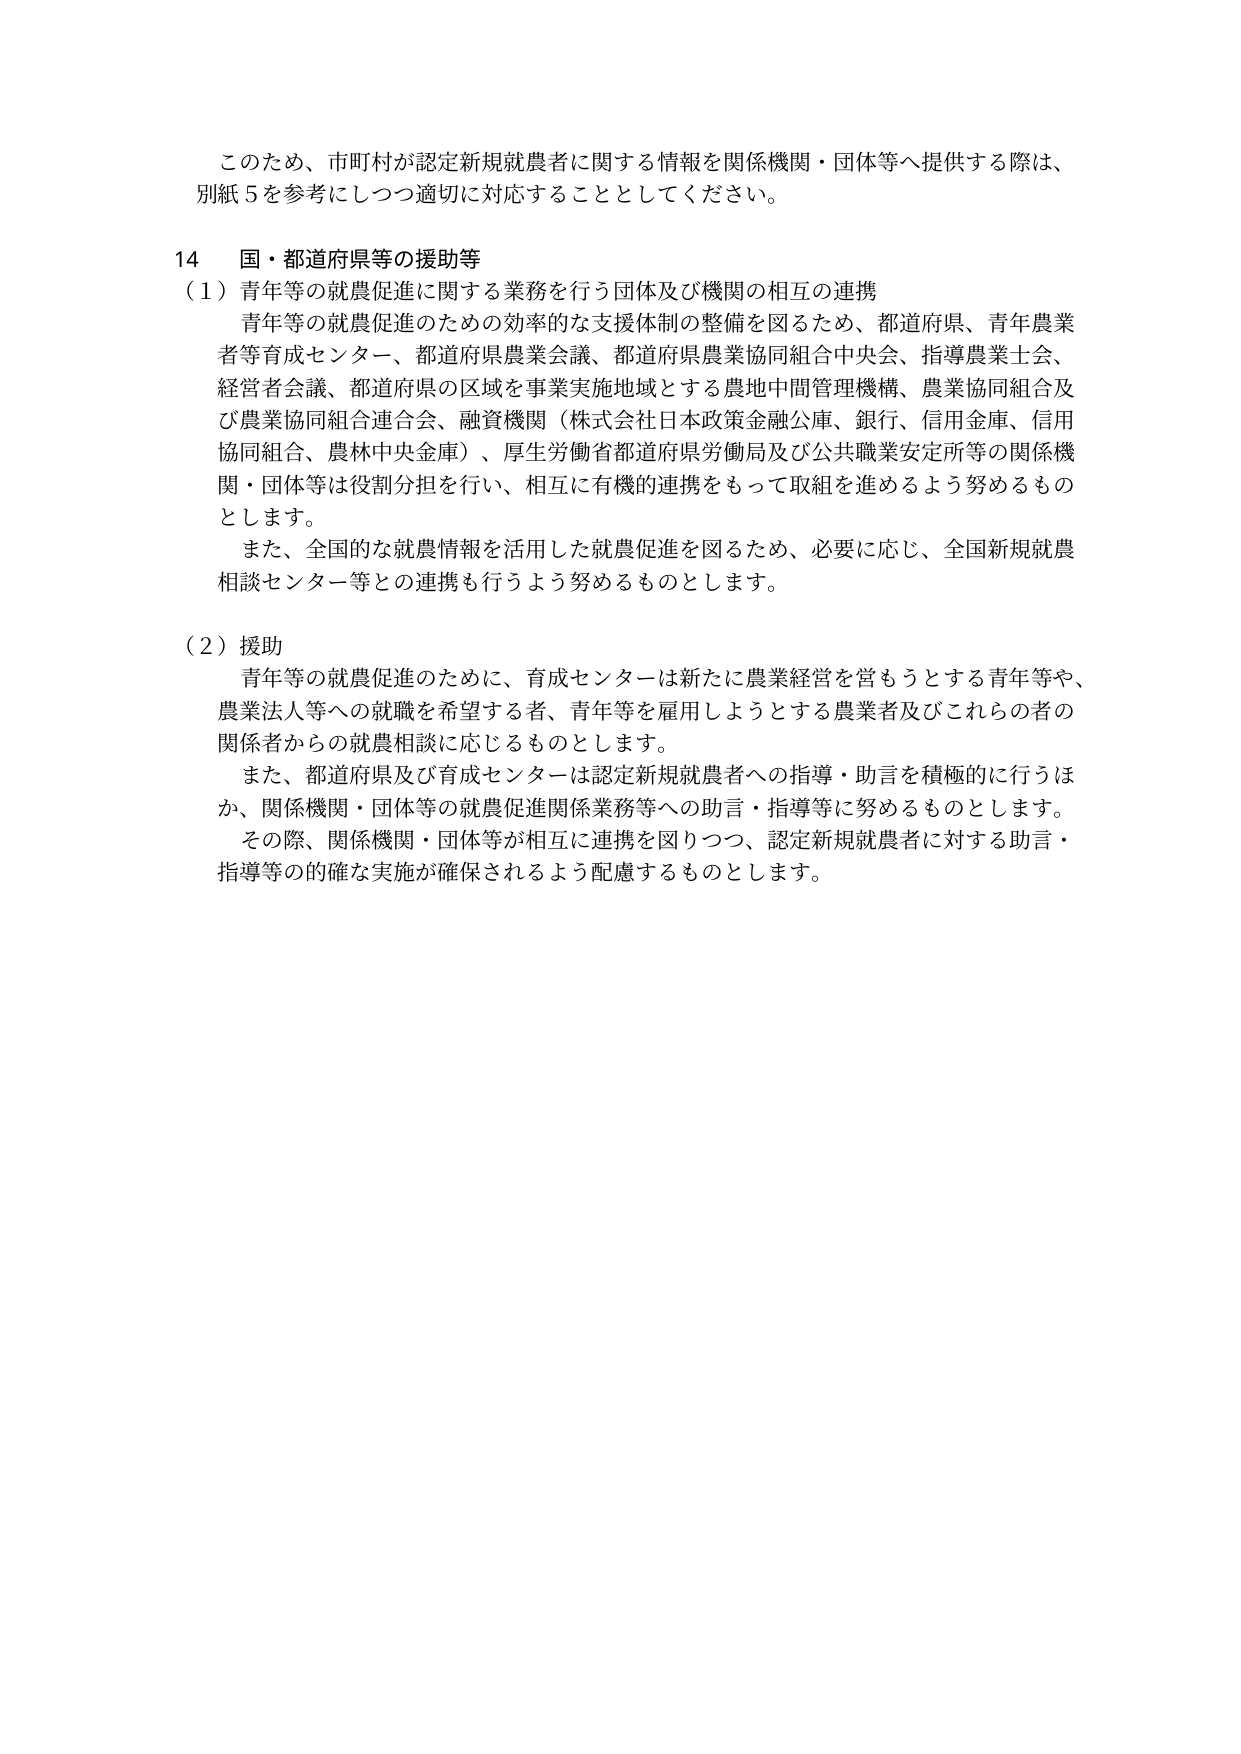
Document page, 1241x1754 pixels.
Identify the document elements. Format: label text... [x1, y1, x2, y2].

text その際、関係機関・団体等が相互に連携を図りつつ、認定新規就農者に対する助言・指導等の的確な実施が確保されるよう配慮するものとします。 [205, 823, 1075, 887]
text また、全国的な就農情報を活用した就農促進を図るため、必要に応じ、全国新規就農相談センター等との連携も行うよう努めるものとします。 [205, 532, 1075, 597]
text 青年等の就農促進のために、育成センターは新たに農業経営を営もうとする青年等や、農業法人等への就職を希望する者、青年等を雇用しようとする農業者及びこれらの者の関係者からの就農相談に応じるものとします。 [205, 661, 1075, 758]
text 14 国・都道府県等の援助等 [155, 241, 1075, 274]
text （２）援助 [155, 629, 1075, 661]
text また、都道府県及び育成センターは認定新規就農者への指導・助言を積極的に行うほか、関係機関・団体等の就農促進関係業務等への助言・指導等に努めるものとします。 [205, 758, 1075, 823]
text 青年等の就農促進のための効率的な支援体制の整備を図るため、都道府県、青年農業者等育成センター、都道府県農業会議、都道府県農業協同組合中央会、指導農業士会、経営者会議、都道府県の区域を事業実施地域とする農地中間管理機構、農業協同組合及び農業協同組合連合会、融資機関（株式会社日本政策金融公庫、銀行、信用金庫、信用協同組合、農林中央金庫）、厚生労働省都道府県労働局及び公共職業安定所等の関係機関・団体等は役割分担を行い、相互に有機的連携をもって取組を進めるよう努めるものとします。 [205, 306, 1075, 532]
text このため、市町村が認定新規就農者に関する情報を関係機関・団体等へ提供する際は、別紙５を参考にしつつ適切に対応することとしてください。 [180, 144, 1075, 209]
text （１）青年等の就農促進に関する業務を行う団体及び機関の相互の連携 [155, 274, 1075, 306]
